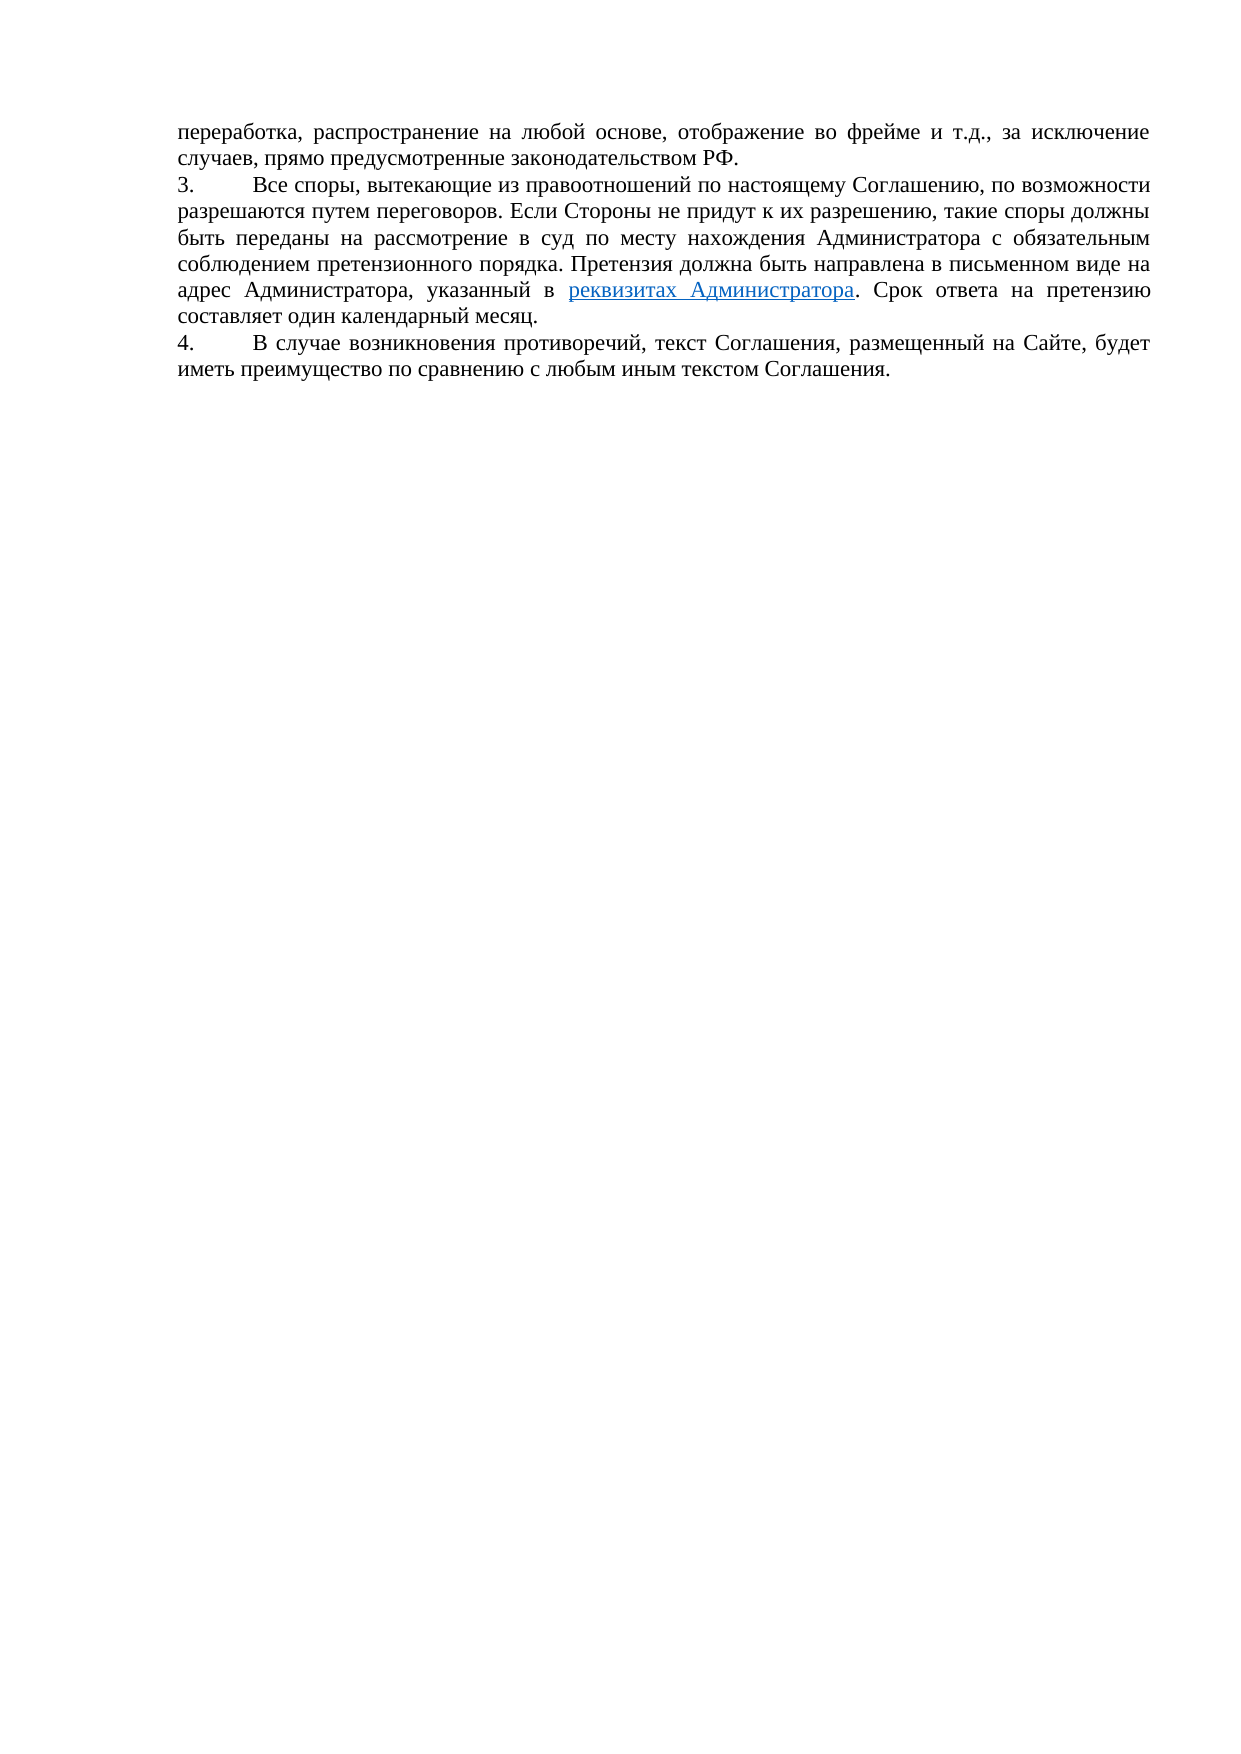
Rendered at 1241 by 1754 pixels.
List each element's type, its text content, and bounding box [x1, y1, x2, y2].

list Все споры, вытекающие из правоотношений по настоящему Соглашению, по возможности разрешаются путем переговоров. Если Стороны не придут к их разрешению, такие споры должны быть переданы на рассмотрение в суд по месту нахождения Администратора с обязательным соблюдением претензионного порядка. Претензия должна быть направлена в письменном виде на адрес Администратора, указанный в реквизитах Администратора. Срок ответа на претензию составляет один календарный месяц. [177, 171, 1152, 329]
list В случае возникновения противоречий, текст Соглашения, размещенный на Сайте, будет иметь преимущество по сравнению с любым иным текстом Соглашения. [177, 329, 1152, 382]
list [177, 118, 1152, 171]
